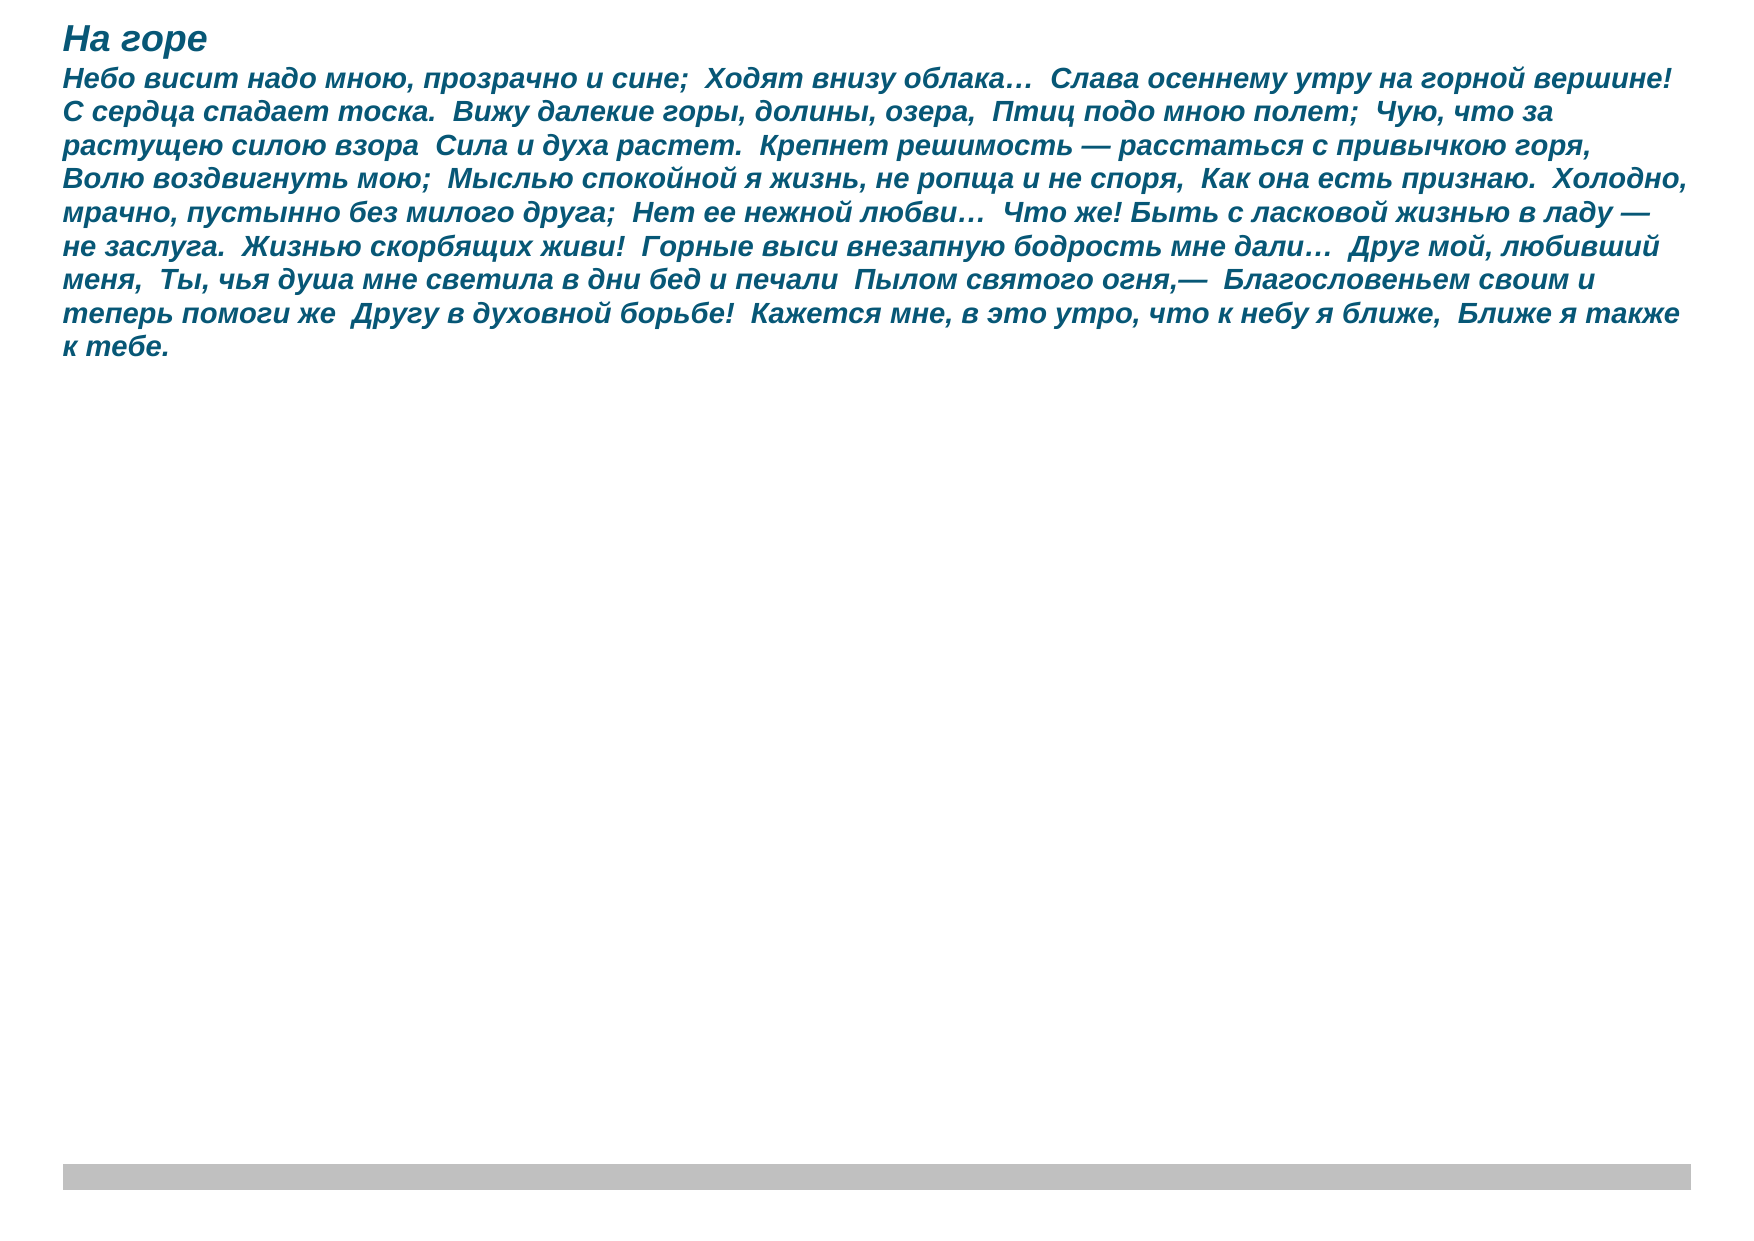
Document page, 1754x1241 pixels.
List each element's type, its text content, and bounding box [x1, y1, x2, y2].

subtitle На горе [62, 17, 1691, 60]
text Небо висит надо мною, прозрачно и сине; [62, 61, 1691, 363]
